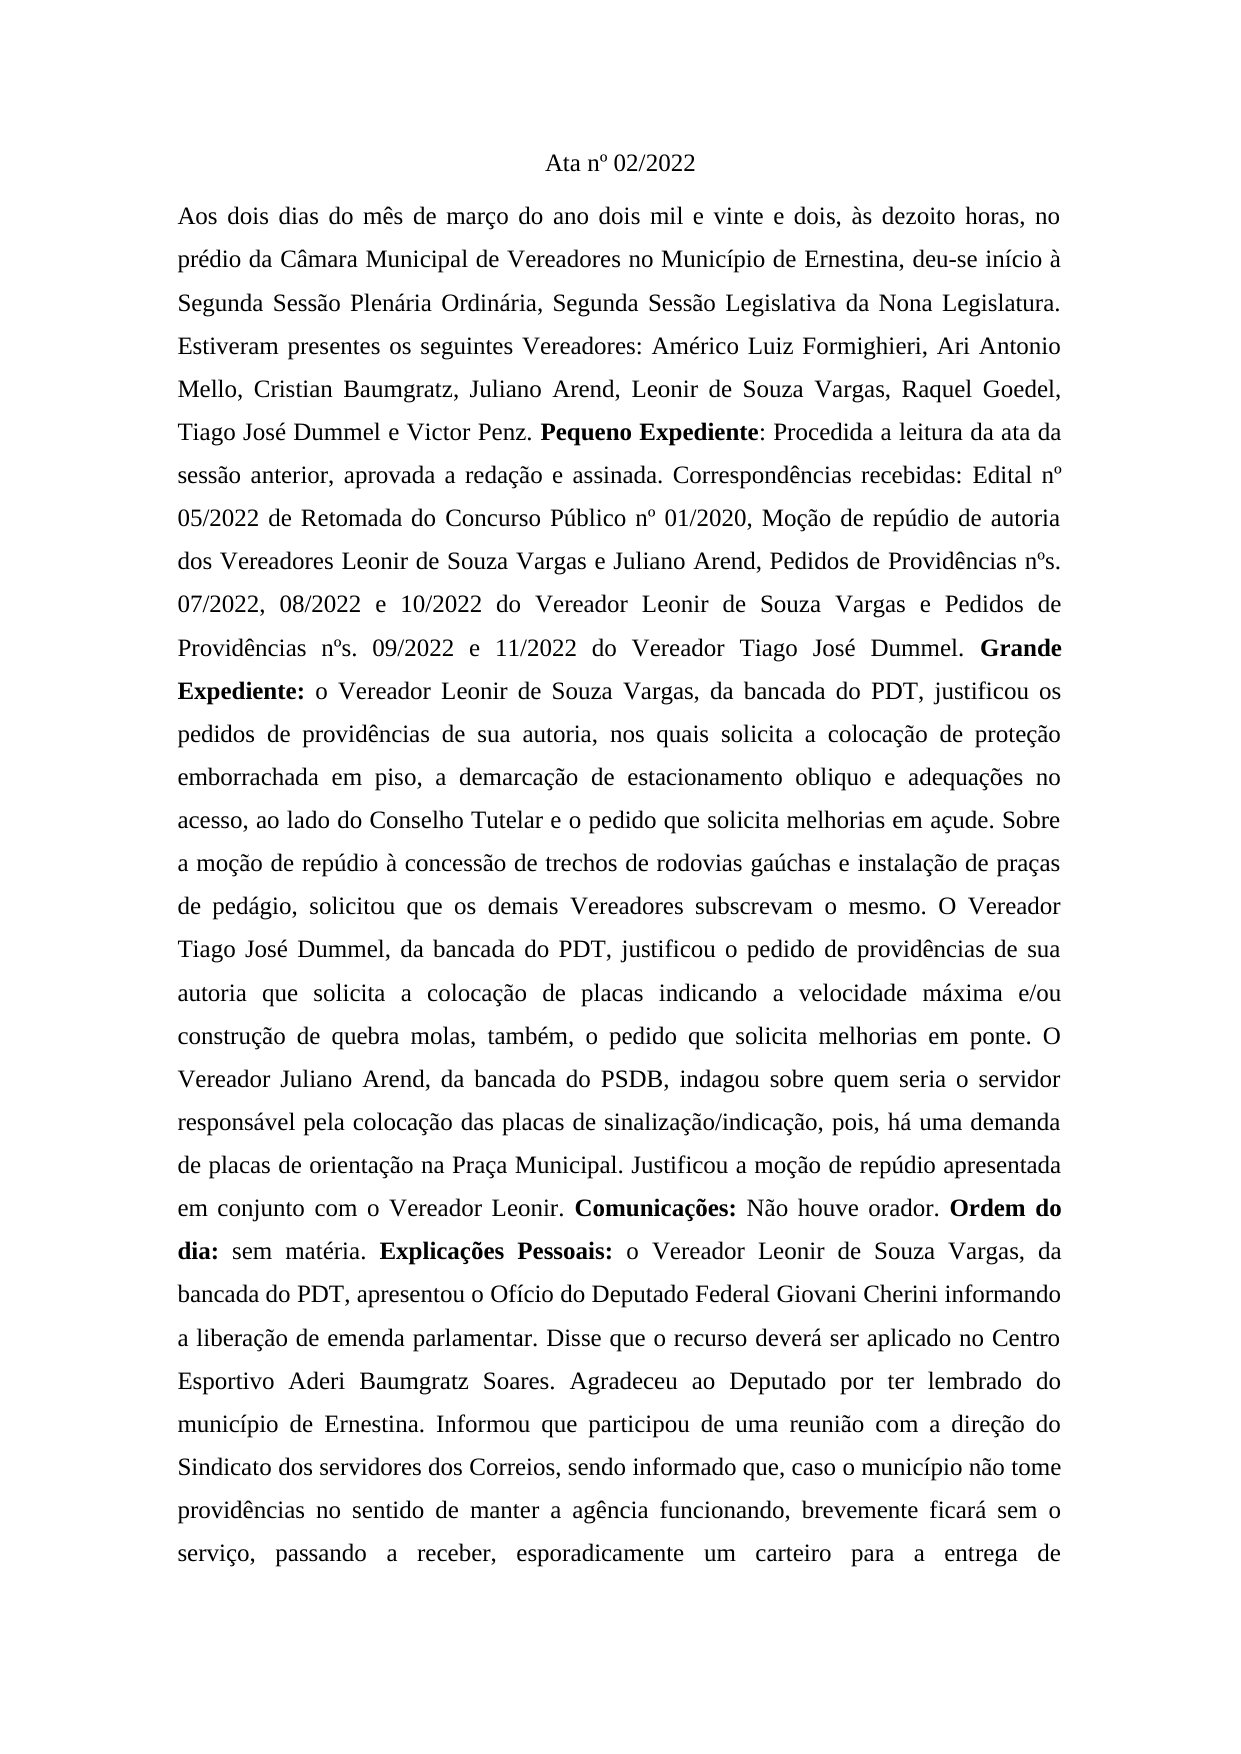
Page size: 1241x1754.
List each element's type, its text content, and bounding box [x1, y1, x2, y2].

text Ata nº 02/2022 [177, 148, 1063, 176]
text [177, 201, 1062, 1567]
